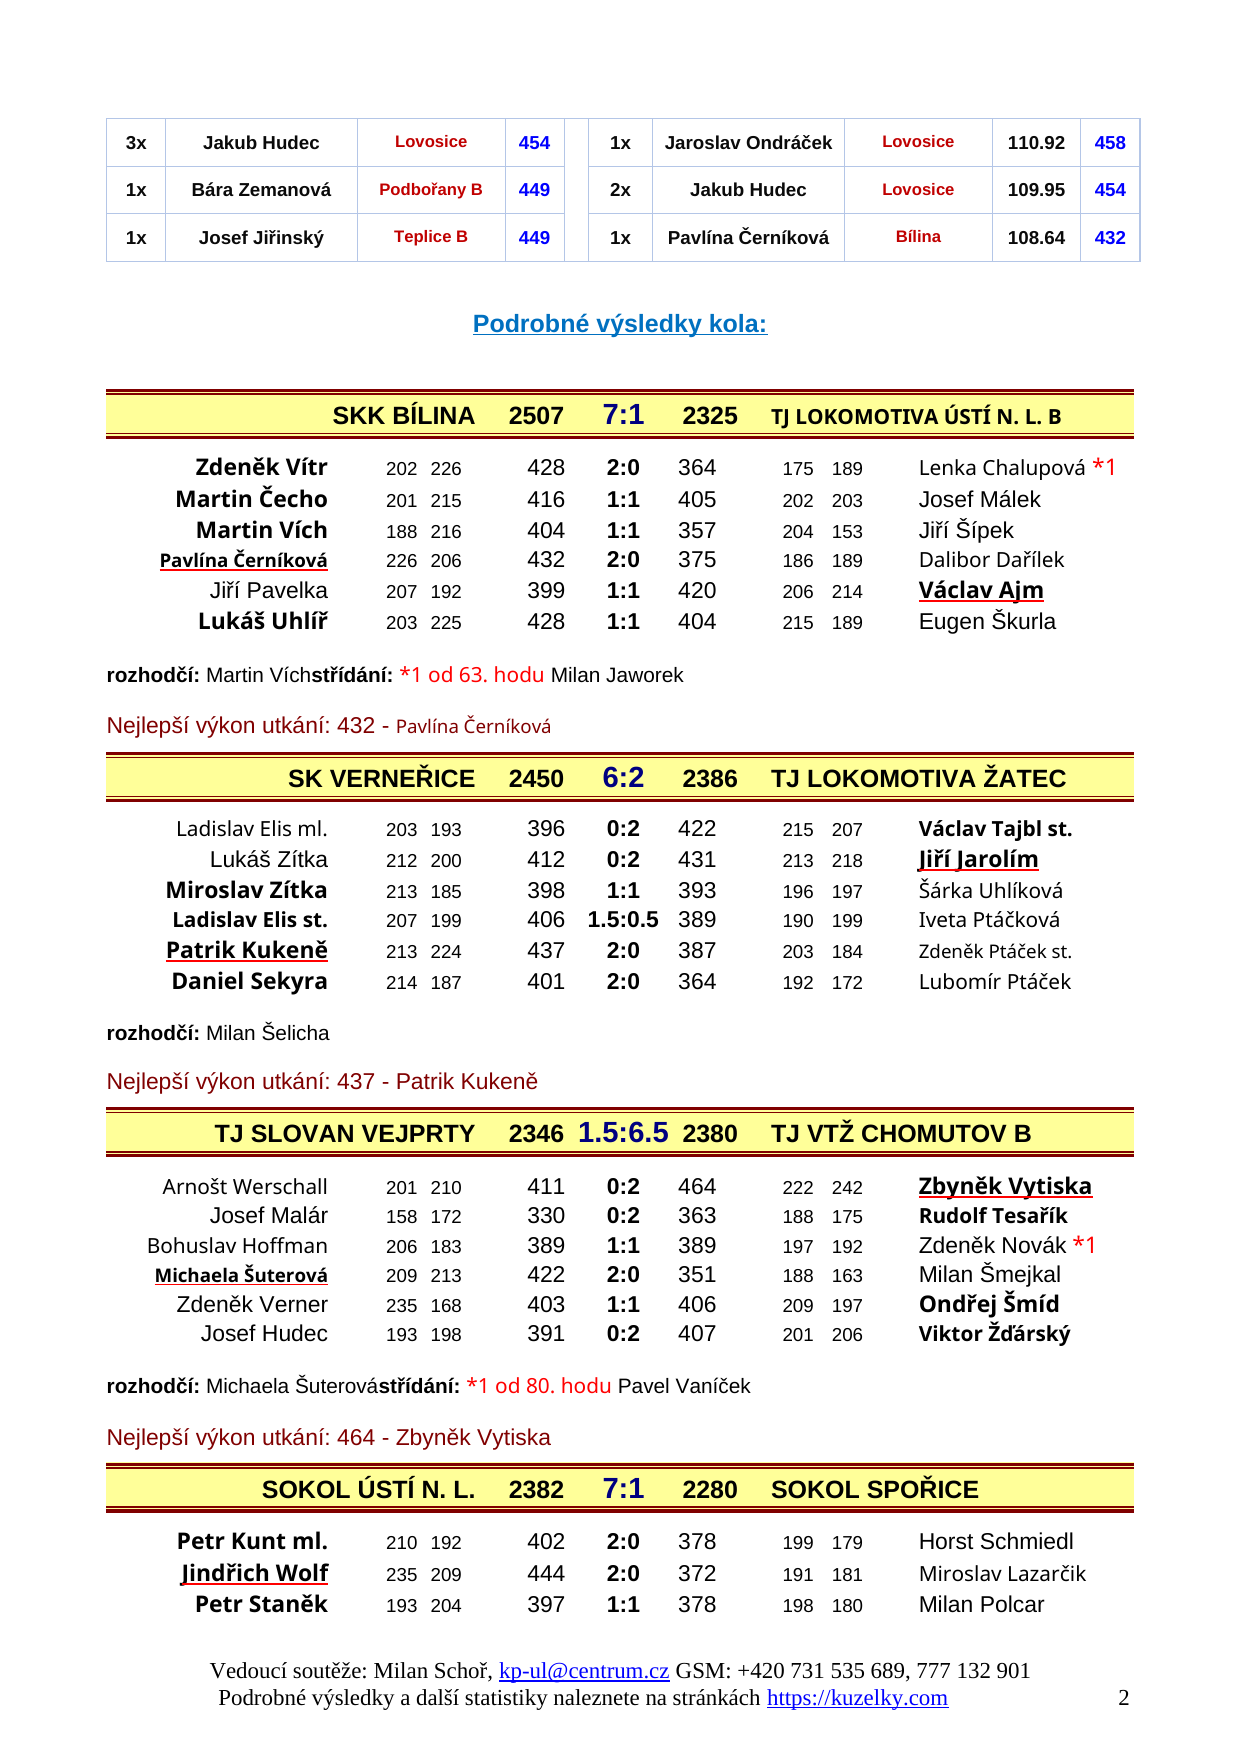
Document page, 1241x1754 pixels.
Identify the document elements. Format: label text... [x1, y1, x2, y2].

table_cell Jakub Hudec [653, 167, 844, 213]
table_cell 1x [589, 119, 652, 166]
table_cell Josef Jiřinský [166, 214, 357, 261]
text Ladislav Elis st. 207 199 406 1.5:0.5 389 190 199 Iveta Ptáčková [106, 905, 1134, 934]
text Nejlepší výkon utkání: 464 - Zbyněk Vytiska [106, 1424, 1134, 1450]
text Josef Hudec 193 198 391 0:2 407 201 206 Viktor Žďárský [106, 1319, 1134, 1347]
text Bohuslav Hoffman 206 183 389 1:1 389 197 192 Zdeněk Novák *1 [106, 1229, 1134, 1261]
text Zdeněk Vítr 202 226 428 2:0 364 175 189 Lenka Chalupová *1 [106, 451, 1134, 483]
table_cell Bára Zemanová [166, 167, 357, 213]
text Daniel Sekyra 214 187 401 2:0 364 192 172 Lubomír Ptáček [106, 965, 1134, 996]
text Podrobné výsledky kola: [94, 308, 1145, 337]
table_cell 454 [506, 119, 564, 166]
table_cell 1x [107, 167, 165, 213]
table_cell 2x [589, 167, 652, 213]
table_cell Lovosice [845, 119, 992, 166]
table_cell Bílina [845, 214, 992, 261]
table_cell 458 [1081, 119, 1139, 166]
table_cell 449 [506, 214, 564, 261]
text Nejlepší výkon utkání: 437 - Patrik Kukeně [106, 1068, 1134, 1094]
table_cell Teplice B [358, 214, 505, 261]
text SKK Bílina 2507 7:1 2325 TJ Lokomotiva Ústí n. L. B [106, 395, 1134, 433]
text Ladislav Elis ml. 203 193 396 0:2 422 215 207 Václav Tajbl st. [106, 814, 1134, 843]
table_cell Lovosice [358, 119, 505, 166]
table_cell Jakub Hudec [166, 119, 357, 166]
text Pavlína Černíková 226 206 432 2:0 375 186 189 Dalibor Dařílek [106, 545, 1134, 573]
text Petr Kunt ml. 210 192 402 2:0 378 199 179 Horst Schmiedl [106, 1525, 1134, 1556]
text Sokol Ústí n. L. 2382 7:1 2280 Sokol Spořice [106, 1469, 1134, 1506]
text rozhodčí: Michaela Šuterovástřídání: *1 od 80. hodu Pavel Vaníček [106, 1371, 1134, 1400]
table_cell Podbořany B [358, 167, 505, 213]
table_cell 432 [1081, 214, 1139, 261]
table_cell 1x [589, 214, 652, 261]
text Zdeněk Verner 235 168 403 1:1 406 209 197 Ondřej Šmíd [106, 1288, 1134, 1319]
text Petr Staněk 193 204 397 1:1 378 198 180 Milan Polcar [106, 1588, 1134, 1619]
text Lukáš Zítka 212 200 412 0:2 431 213 218 Jiří Jarolím [106, 843, 1134, 874]
table_cell 1x [107, 214, 165, 261]
text Lukáš Uhlíř 203 225 428 1:1 404 215 189 Eugen Škurla [106, 605, 1134, 636]
text Martin Vích 188 216 404 1:1 357 204 153 Jiří Šípek [106, 514, 1134, 545]
text TJ Slovan Vejprty 2346 1.5:6.5 2380 TJ VTŽ Chomutov B [106, 1113, 1134, 1151]
table_cell 109.95 [993, 167, 1080, 213]
text Patrik Kukeně 213 224 437 2:0 387 203 184 Zdeněk Ptáček st. [106, 934, 1134, 965]
table_cell Jaroslav Ondráček [653, 119, 844, 166]
table_cell 108.64 [993, 214, 1080, 261]
table_cell 3x [107, 119, 165, 166]
text Jiří Pavelka 207 192 399 1:1 420 206 214 Václav Ajm [106, 573, 1134, 605]
table_cell Pavlína Černíková [653, 214, 844, 261]
text rozhodčí: Martin Víchstřídání: *1 od 63. hodu Milan Jaworek [106, 660, 1134, 688]
text Josef Malár 158 172 330 0:2 363 188 175 Rudolf Tesařík [106, 1201, 1134, 1229]
table_cell 449 [506, 167, 564, 213]
text Miroslav Zítka 213 185 398 1:1 393 196 197 Šárka Uhlíková [106, 874, 1134, 905]
text Jindřich Wolf 235 209 444 2:0 372 191 181 Miroslav Lazarčik [106, 1556, 1134, 1588]
text rozhodčí: Milan Šelicha [106, 1020, 1134, 1044]
table_cell Lovosice [845, 167, 992, 213]
text Martin Čecho 201 215 416 1:1 405 202 203 Josef Málek [106, 483, 1134, 514]
text SK Verneřice 2450 6:2 2386 TJ Lokomotiva Žatec [106, 758, 1134, 796]
text Arnošt Werschall 201 210 411 0:2 464 222 242 Zbyněk Vytiska [106, 1170, 1134, 1201]
table_cell 110.92 [993, 119, 1080, 166]
table_cell 454 [1081, 167, 1139, 213]
text Michaela Šuterová 209 213 422 2:0 351 188 163 Milan Šmejkal [106, 1261, 1134, 1288]
text Nejlepší výkon utkání: 432 - Pavlína Černíková [106, 712, 1134, 739]
